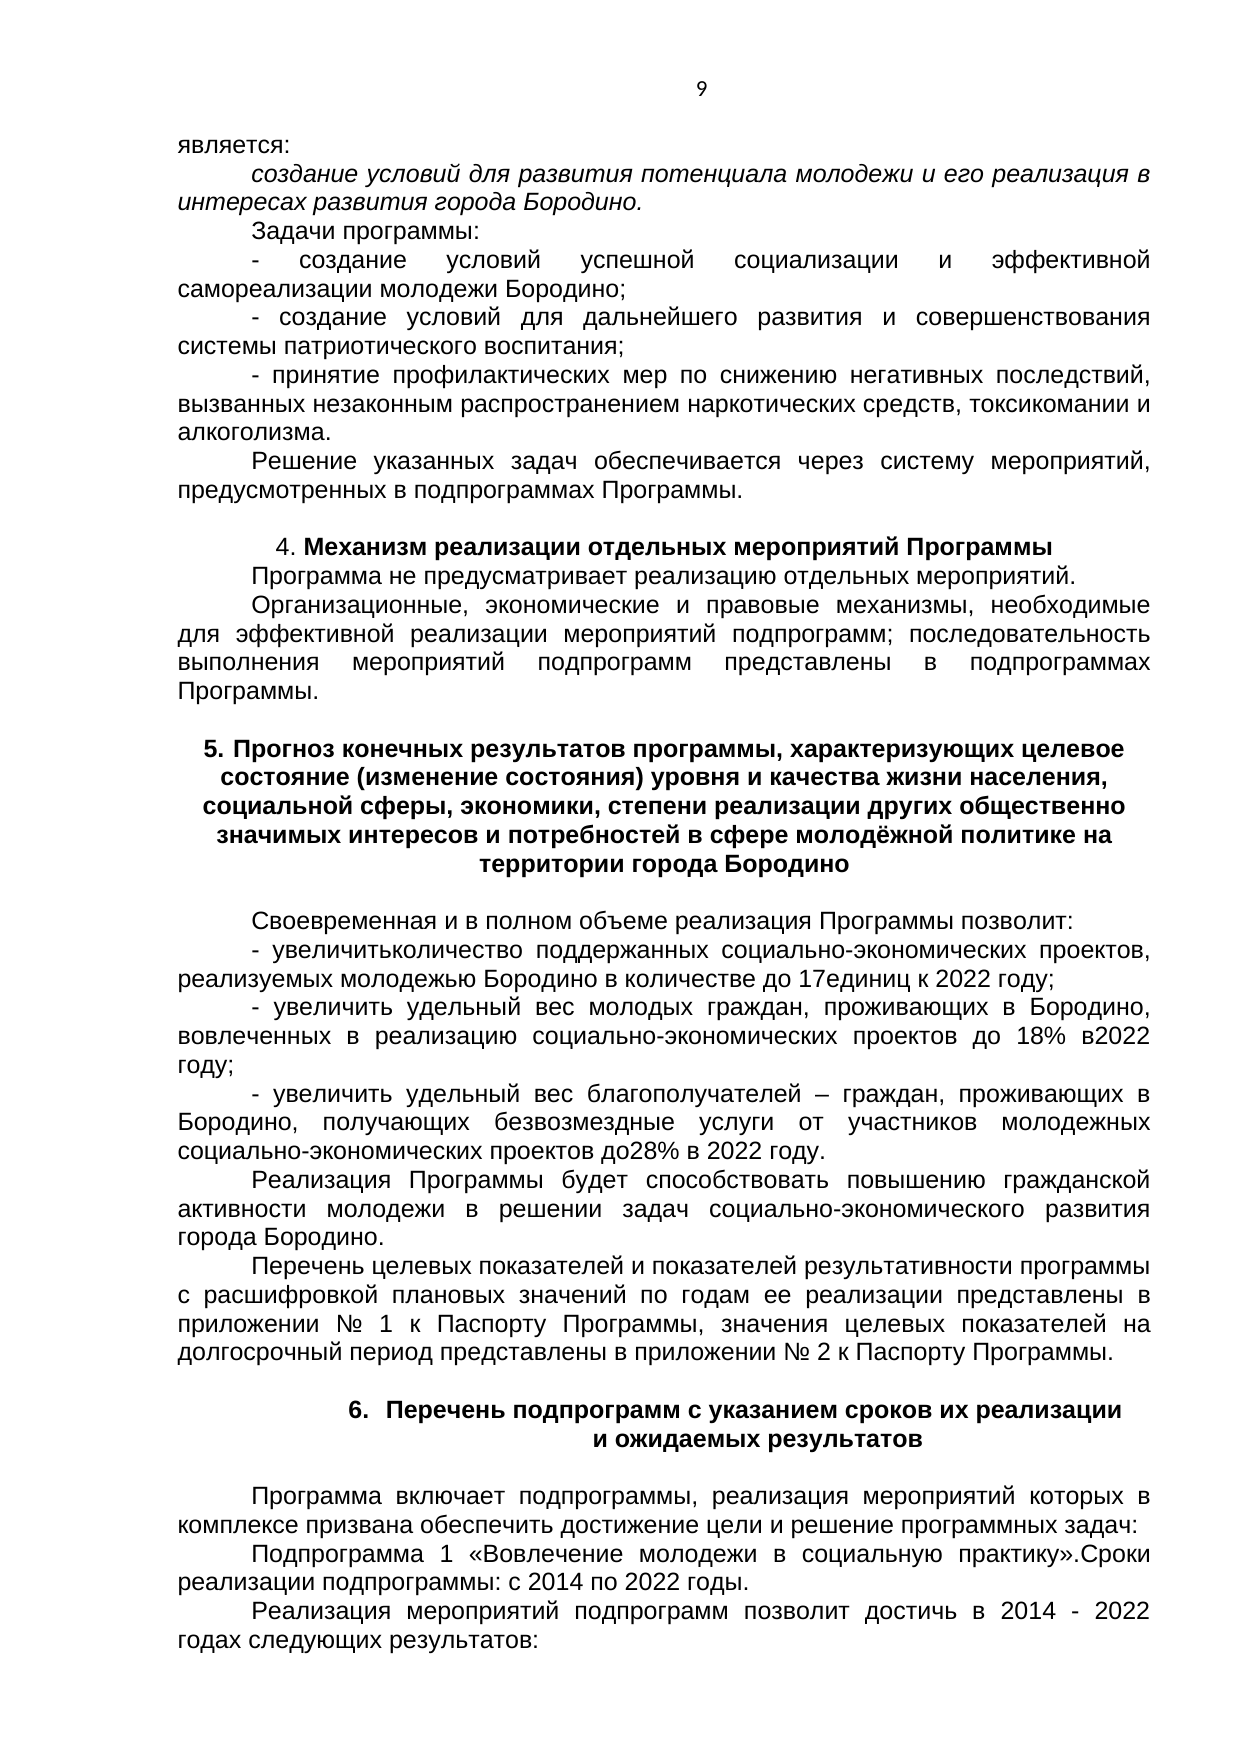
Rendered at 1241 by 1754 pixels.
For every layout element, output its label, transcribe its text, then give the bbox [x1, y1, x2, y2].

text Программа не предусматривает реализацию отдельных мероприятий. [177, 561, 1152, 590]
list 4. Механизм реализации отдельных мероприятий Программы [177, 532, 1152, 561]
text создание условий для развития потенциала молодежи и его реализация в интересах развития города Бородино. [177, 159, 1152, 216]
text Подпрограмма 1 «Вовлечение молодежи в социальную практику».Сроки реализации подпрограммы: с 2014 по 2022 годы. [177, 1539, 1152, 1596]
text - увеличитьколичество поддержанных социально-экономических проектов, реализуемых молодежью Бородино в количестве до 17единиц к 2022 году; [177, 935, 1152, 992]
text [177, 130, 1152, 159]
text Задачи программы: [177, 216, 1152, 245]
text Перечень целевых показателей и показателей результативности программы с расшифровкой плановых значений по годам ее реализации представлены в приложении № 1 к Паспорту Программы, значения целевых показателей на долгосрочный период представлены в приложении № 2 к Паспорту Программы. [177, 1251, 1152, 1366]
text Решение указанных задач обеспечивается через систему мероприятий, предусмотренных в подпрограммах Программы. [177, 446, 1152, 504]
text Программа включает подпрограммы, реализация мероприятий которых в комплексе призвана обеспечить достижение цели и решение программных задач: [177, 1481, 1152, 1539]
text - увеличить удельный вес благополучателей – граждан, проживающих в Бородино, получающих безвозмездные услуги от участников молодежных социально-экономических проектов до28% в 2022 году. [177, 1079, 1152, 1165]
text - создание условий успешной социализации и эффективной самореализации молодежи Бородино; [177, 245, 1152, 302]
text - создание условий для дальнейшего развития и совершенствования системы патриотического воспитания; [177, 302, 1152, 360]
list Прогноз конечных результатов программы, характеризующих целевое состояние (изменение состояния) уровня и качества жизни населения, социальной сферы, экономики, степени реализации других общественно значимых интересов и потребностей в сфере молодёжной политике на территории города Бородино [177, 734, 1152, 877]
text Своевременная и в полном объеме реализация Программы позволит: [177, 906, 1152, 935]
text Реализация мероприятий подпрограмм позволит достичь в 2014 - 2022 годах следующих результатов: [177, 1596, 1152, 1654]
text Реализация Программы будет способствовать повышению гражданской активности молодежи в решении задач социально-экономического развития города Бородино. [177, 1165, 1152, 1251]
text - принятие профилактических мер по снижению негативных последствий, вызванных незаконным распространением наркотических средств, токсикомании и алкоголизма. [177, 360, 1152, 446]
text - увеличить удельный вес молодых граждан, проживающих в Бородино, вовлеченных в реализацию социально-экономических проектов до 18% в2022 году; [177, 992, 1152, 1079]
list Перечень подпрограмм с указанием сроков их реализации и ожидаемых результатов [326, 1395, 1152, 1452]
text Организационные, экономические и правовые механизмы, необходимые для эффективной реализации мероприятий подпрограмм; последовательность выполнения мероприятий подпрограмм представлены в подпрограммах Программы. [177, 590, 1152, 705]
